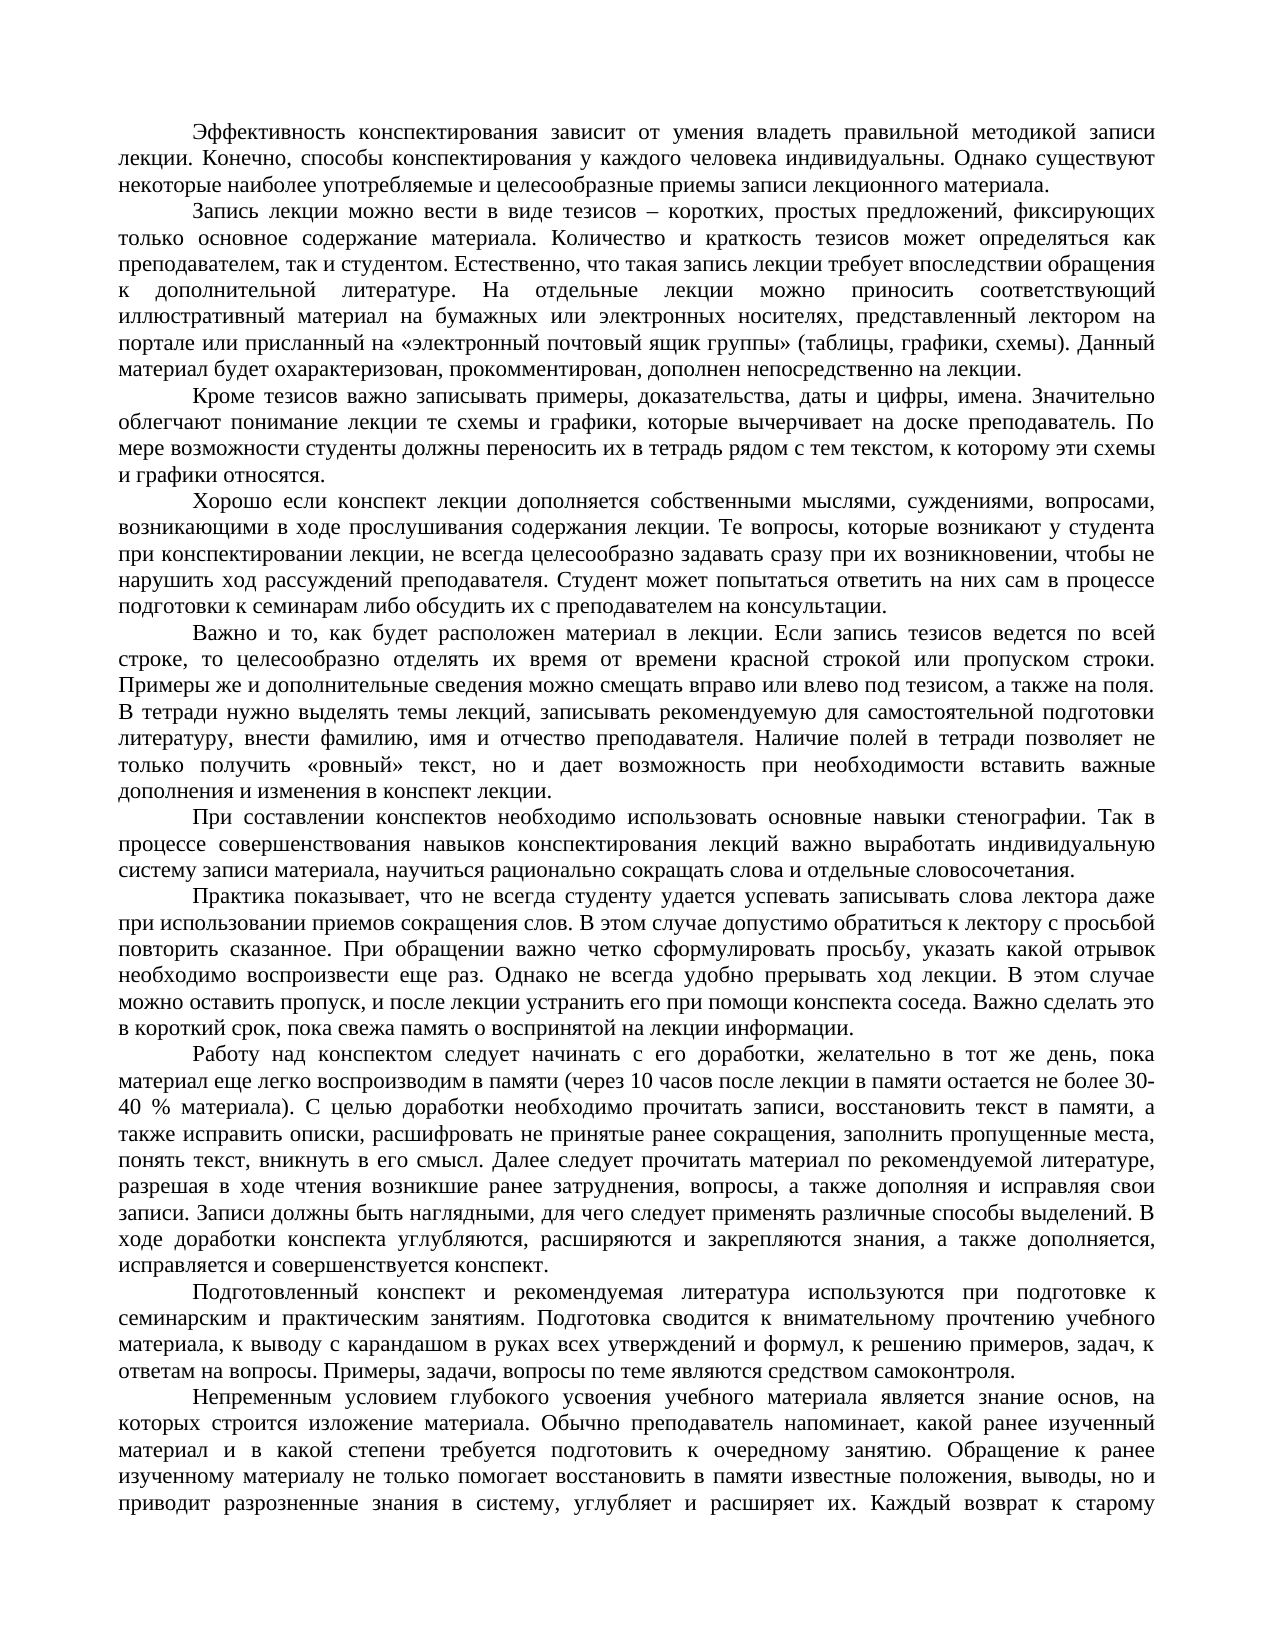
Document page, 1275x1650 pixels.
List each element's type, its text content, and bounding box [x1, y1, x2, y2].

text Эффективность конспектирования зависит от умения владеть правильной методикой записи лекции. Конечно, способы конспектирования у каждого человека индивидуальны. Однако существуют некоторые наиболее употребляемые и целесообразные приемы записи лекционного материала. [118, 118, 1157, 197]
text Важно и то, как будет расположен материал в лекции. Если запись тезисов ведется по всей строке, то целесообразно отделять их время от времени красной строкой или пропуском строки. Примеры же и дополнительные сведения можно смещать вправо или влево под тезисом, а также на поля. В тетради нужно выделять темы лекций, записывать рекомендуемую для самостоятельной подготовки литературу, внести фамилию, имя и отчество преподавателя. Наличие полей в тетради позволяет не только получить «ровный» текст, но и дает возможность при необходимости вставить важные дополнения и изменения в конспект лекции. [118, 619, 1157, 803]
text При составлении конспектов необходимо использовать основные навыки стенографии. Так в процессе совершенствования навыков конспектирования лекций важно выработать индивидуальную систему записи материала, научиться рационально сокращать слова и отдельные словосочетания. [118, 803, 1157, 882]
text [118, 1383, 1157, 1515]
text Практика показывает, что не всегда студенту удается успевать записывать слова лектора даже при использовании приемов сокращения слов. В этом случае допустимо обратиться к лектору с просьбой повторить сказанное. При обращении важно четко сформулировать просьбу, указать какой отрывок необходимо воспроизвести еще раз. Однако не всегда удобно прерывать ход лекции. В этом случае можно оставить пропуск, и после лекции устранить его при помощи конспекта соседа. Важно сделать это в короткий срок, пока свежа память о воспринятой на лекции информации. [118, 882, 1157, 1041]
text Запись лекции можно вести в виде тезисов – коротких, простых предложений, фиксирующих только основное содержание материала. Количество и краткость тезисов может определяться как преподавателем, так и студентом. Естественно, что такая запись лекции требует впоследствии обращения к дополнительной литературе. На отдельные лекции можно приносить соответствующий иллюстративный материал на бумажных или электронных носителях, представленный лектором на портале или присланный на «электронный почтовый ящик группы» (таблицы, графики, схемы). Данный материал будет охарактеризован, прокомментирован, дополнен непосредственно на лекции. [118, 197, 1157, 382]
text Подготовленный конспект и рекомендуемая литература используются при подготовке к семинарским и практическим занятиям. Подготовка сводится к внимательному прочтению учебного материала, к выводу с карандашом в руках всех утверждений и формул, к решению примеров, задач, к ответам на вопросы. Примеры, задачи, вопросы по теме являются средством самоконтроля. [118, 1278, 1157, 1383]
text Работу над конспектом следует начинать с его доработки, желательно в тот же день, пока материал еще легко воспроизводим в памяти (через 10 часов после лекции в памяти остается не более 30-40 % материала). С целью доработки необходимо прочитать записи, восстановить текст в памяти, а также исправить описки, расшифровать не принятые ранее сокращения, заполнить пропущенные места, понять текст, вникнуть в его смысл. Далее следует прочитать материал по рекомендуемой литературе, разрешая в ходе чтения возникшие ранее затруднения, вопросы, а также дополняя и исправляя свои записи. Записи должны быть наглядными, для чего следует применять различные способы выделений. В ходе доработки конспекта углубляются, расширяются и закрепляются знания, а также дополняется, исправляется и совершенствуется конспект. [118, 1041, 1157, 1278]
text Хорошо если конспект лекции дополняется собственными мыслями, суждениями, вопросами, возникающими в ходе прослушивания содержания лекции. Те вопросы, которые возникают у студента при конспектировании лекции, не всегда целесообразно задавать сразу при их возникновении, чтобы не нарушить ход рассуждений преподавателя. Студент может попытаться ответить на них сам в процессе подготовки к семинарам либо обсудить их с преподавателем на консультации. [118, 487, 1157, 619]
text Кроме тезисов важно записывать примеры, доказательства, даты и цифры, имена. Значительно облегчают понимание лекции те схемы и графики, которые вычерчивает на доске преподаватель. По мере возможности студенты должны переносить их в тетрадь рядом с тем текстом, к которому эти схемы и графики относятся. [118, 382, 1157, 487]
